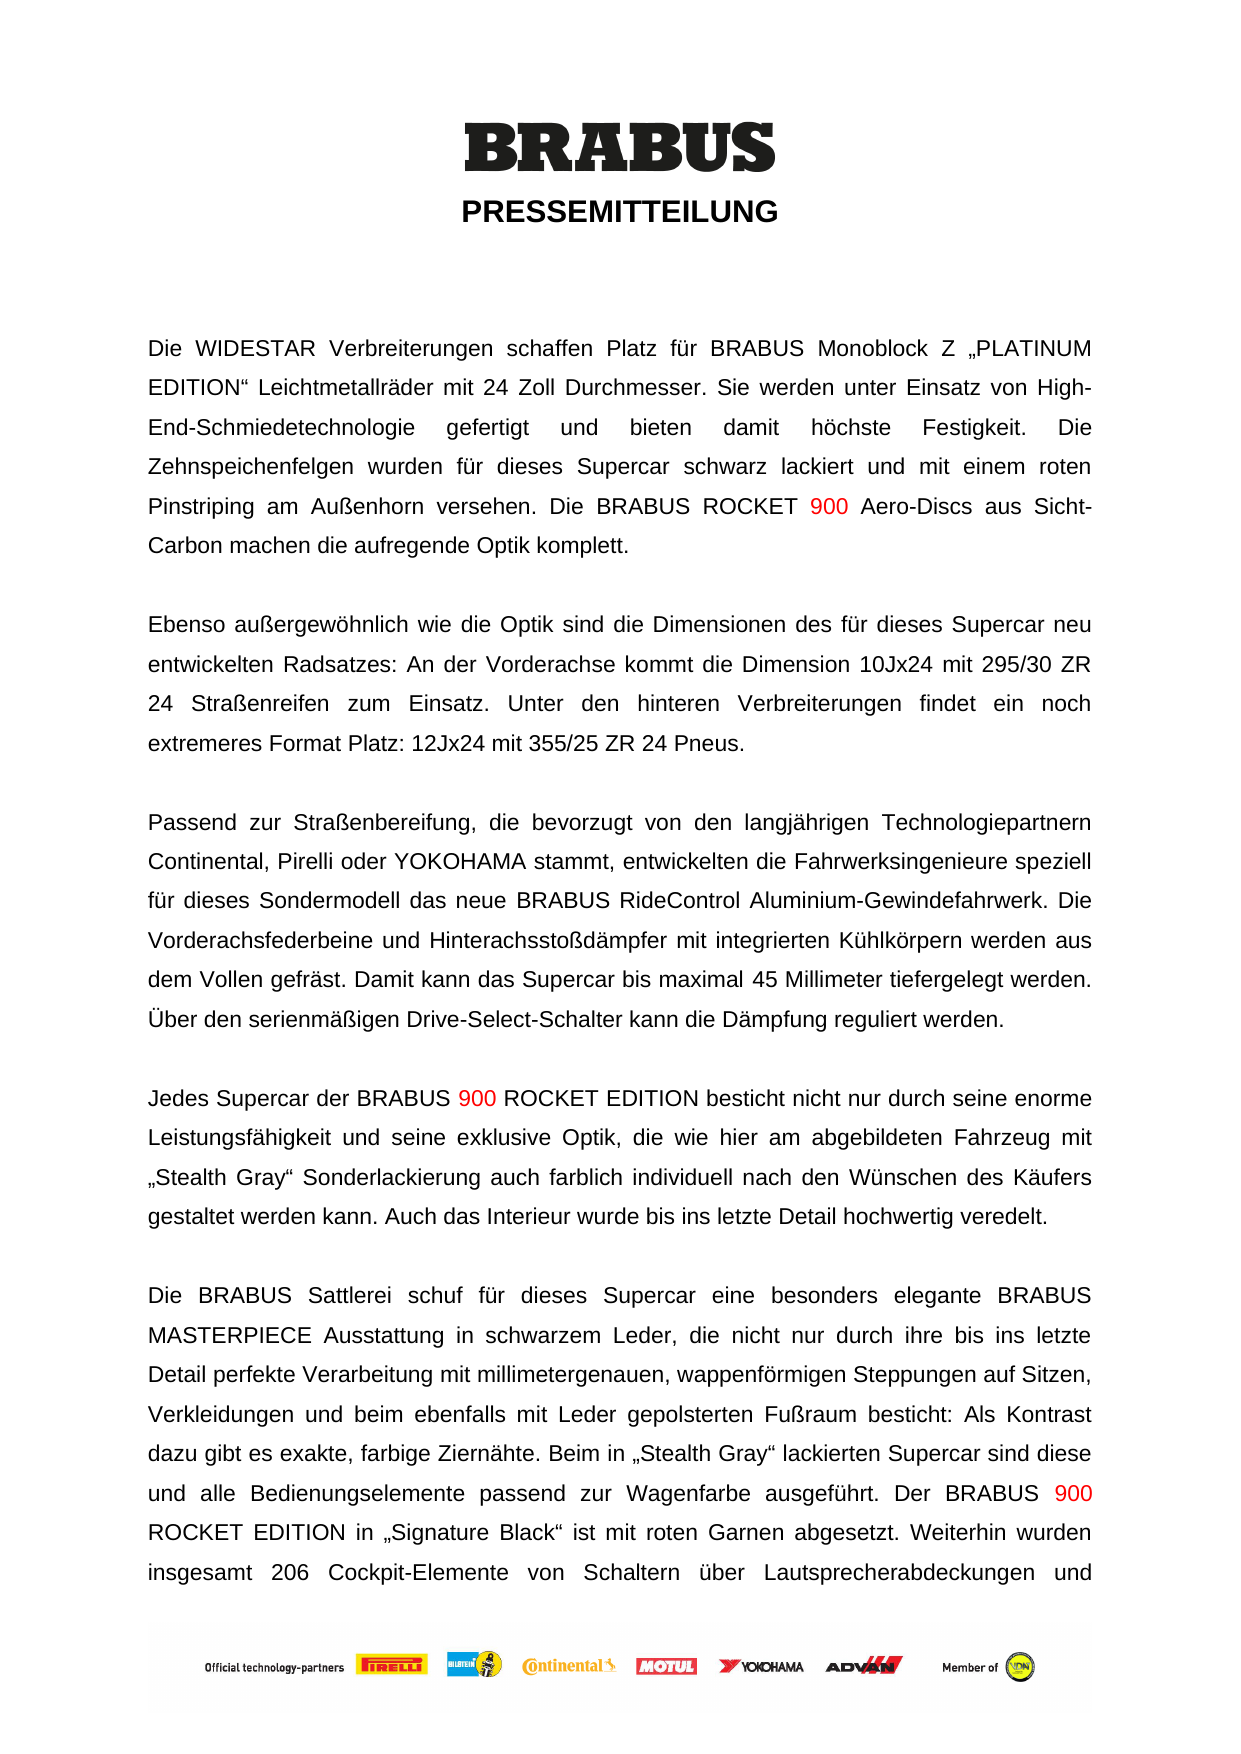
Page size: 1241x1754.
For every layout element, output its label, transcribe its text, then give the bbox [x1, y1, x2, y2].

text Ebenso außergewöhnlich wie die Optik sind die Dimensionen des für dieses Supercar neu entwickelten Radsatzes: An der Vorderachse kommt die Dimension 10Jx24 mit 295/30 ZR 24 Straßenreifen zum Einsatz. Unter den hinteren Verbreiterungen findet ein noch extremeres Format Platz: 12Jx24 mit 355/25 ZR 24 Pneus. [148, 611, 1092, 756]
text Passend zur Straßenbereifung, die bevorzugt von den langjährigen Technologiepartnern Continental, Pirelli oder YOKOHAMA stammt, entwickelten die Fahrwerksingenieure speziell für dieses Sondermodell das neue BRABUS RideControl Aluminium-Gewindefahrwerk. Die Vorderachsfederbeine und Hinterachsstoßdämpfer mit integrierten Kühlkörpern werden aus dem Vollen gefräst. Damit kann das Supercar bis maximal 45 Millimeter tiefergelegt werden. Über den serienmäßigen Drive-Select-Schalter kann die Dämpfung reguliert werden. [148, 808, 1092, 1032]
picture [464, 115, 782, 172]
text Die WIDESTAR Verbreiterungen schaffen Platz für BRABUS Monoblock Z „PLATINUM EDITION“ Leichtmetallräder mit 24 Zoll Durchmesser. Sie werden unter Einsatz von High-End-Schmiedetechnologie gefertigt und bieten damit höchste Festigkeit. Die Zehnspeichenfelgen wurden für dieses Supercar schwarz lackiert und mit einem roten Pinstriping am Außenhorn versehen. Die BRABUS ROCKET 900 Aero-Discs aus Sicht-Carbon machen die aufregende Optik komplett. [148, 335, 1092, 558]
text Jedes Supercar der BRABUS 900 ROCKET EDITION besticht nicht nur durch seine enorme Leistungsfähigkeit und seine exklusive Optik, die wie hier am abgebildeten Fahrzeug mit „Stealth Gray“ Sonderlackierung auch farblich individuell nach den Wünschen des Käufers gestaltet werden kann. Auch das Interieur wurde bis ins letzte Detail hochwertig veredelt. [148, 1085, 1092, 1230]
picture [147, 1622, 1093, 1713]
